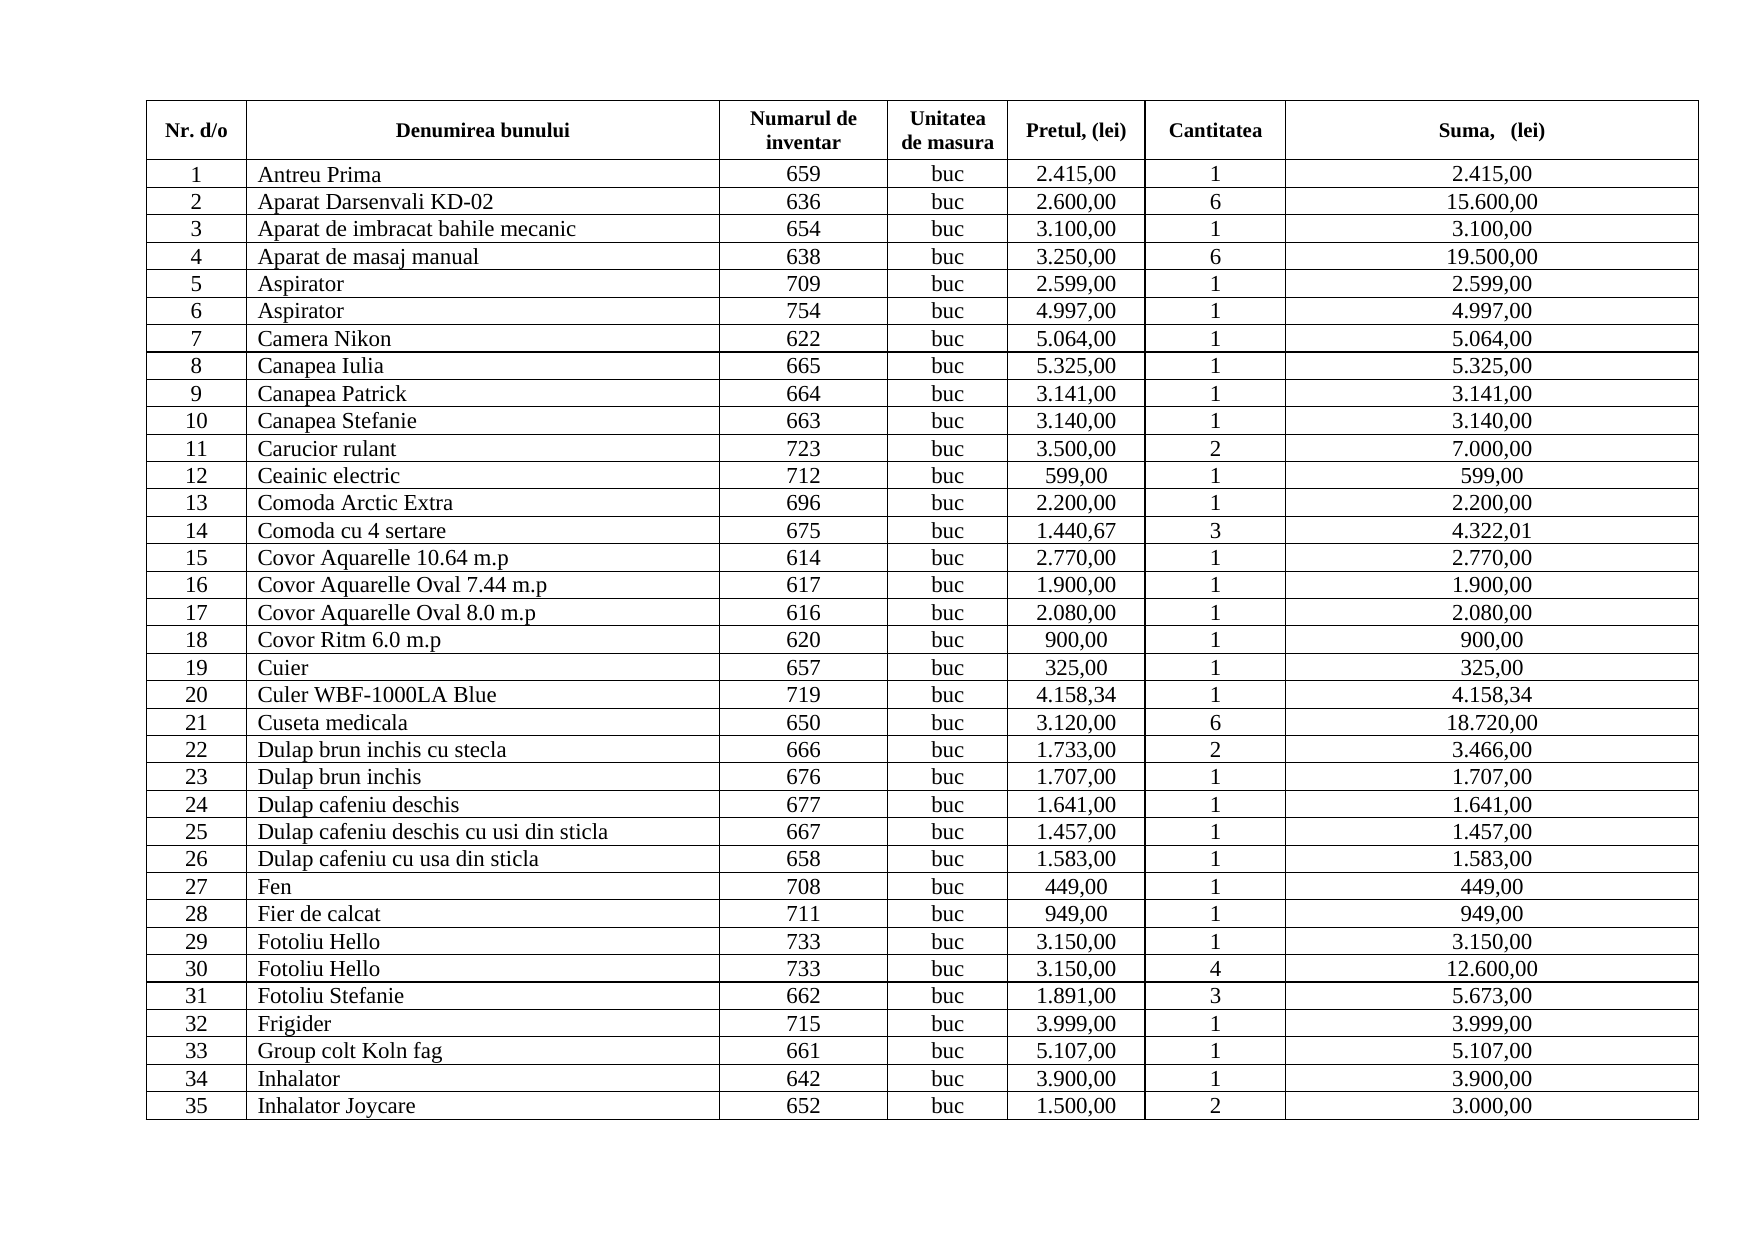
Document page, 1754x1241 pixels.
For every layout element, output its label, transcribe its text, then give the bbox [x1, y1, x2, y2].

table_cell Ceainic electric [247, 462, 719, 488]
table_cell 5.107,00 [1286, 1037, 1698, 1064]
table_cell 1 [1146, 325, 1285, 351]
table_cell 654 [720, 215, 887, 242]
table_cell 666 [720, 736, 887, 762]
table_cell 1 [1146, 900, 1285, 927]
table_cell 6 [1146, 243, 1285, 269]
table_cell Fotoliu Hello [247, 928, 719, 954]
table_cell 5.064,00 [1286, 325, 1698, 351]
table_cell 3.100,00 [1008, 215, 1144, 242]
table_cell 3.100,00 [1286, 215, 1698, 242]
table_cell buc [888, 1010, 1007, 1036]
table_cell buc [888, 462, 1007, 488]
table_cell 1 [1146, 270, 1285, 297]
table_cell Aparat de masaj manual [247, 243, 719, 269]
table_cell 1 [1146, 1010, 1285, 1036]
table_header Suma, (lei) [1286, 101, 1698, 159]
table_cell 1 [1146, 654, 1285, 680]
table_cell 3.999,00 [1008, 1010, 1144, 1036]
table_cell 4 [1146, 955, 1285, 981]
table_cell Dulap cafeniu deschis cu usi din sticla [247, 818, 719, 844]
table_cell 14 [147, 517, 246, 543]
table_cell 3.120,00 [1008, 709, 1144, 735]
table_cell buc [888, 599, 1007, 625]
table_cell 1.733,00 [1008, 736, 1144, 762]
table_cell Covor Aquarelle 10.64 m.p [247, 544, 719, 571]
table_cell Fotoliu Hello [247, 955, 719, 981]
table_cell 1 [1146, 818, 1285, 844]
table_cell 19.500,00 [1286, 243, 1698, 269]
table_cell 659 [720, 160, 887, 187]
table_cell Comoda cu 4 sertare [247, 517, 719, 543]
table_cell 12 [147, 462, 246, 488]
table_cell 20 [147, 681, 246, 707]
table_cell 7 [147, 325, 246, 351]
table_cell buc [888, 353, 1007, 379]
table_cell 3.141,00 [1286, 380, 1698, 406]
table_cell 1 [1146, 763, 1285, 790]
table_cell Cuseta medicala [247, 709, 719, 735]
table_cell 9 [147, 380, 246, 406]
table_cell 3 [1146, 983, 1285, 1009]
table_cell 1.641,00 [1286, 791, 1698, 817]
table_cell Aspirator [247, 298, 719, 324]
table_cell buc [888, 654, 1007, 680]
table_cell buc [888, 435, 1007, 461]
table_cell 662 [720, 983, 887, 1009]
table_cell 1.707,00 [1008, 763, 1144, 790]
table_cell 900,00 [1286, 626, 1698, 653]
table_cell 599,00 [1286, 462, 1698, 488]
table_cell 15.600,00 [1286, 188, 1698, 214]
table_cell 2.415,00 [1286, 160, 1698, 187]
table_cell 3.141,00 [1008, 380, 1144, 406]
table_cell 664 [720, 380, 887, 406]
table_cell 636 [720, 188, 887, 214]
table_cell 754 [720, 298, 887, 324]
table_cell Covor Ritm 6.0 m.p [247, 626, 719, 653]
table_cell 3.140,00 [1286, 407, 1698, 433]
table_cell buc [888, 818, 1007, 844]
table_cell Canapea Stefanie [247, 407, 719, 433]
table_cell 17 [147, 599, 246, 625]
table_cell 949,00 [1008, 900, 1144, 927]
table_cell Dulap brun inchis [247, 763, 719, 790]
table_cell buc [888, 489, 1007, 516]
table_cell 719 [720, 681, 887, 707]
table_cell buc [888, 215, 1007, 242]
table_cell Canapea Iulia [247, 353, 719, 379]
table_header Numarul de inventar [720, 101, 887, 159]
table_cell 6 [1146, 709, 1285, 735]
table_cell Fotoliu Stefanie [247, 983, 719, 1009]
table_cell 1.457,00 [1286, 818, 1698, 844]
table_cell 27 [147, 873, 246, 899]
table_cell 711 [720, 900, 887, 927]
table_cell buc [888, 983, 1007, 1009]
table_cell 1 [1146, 353, 1285, 379]
table_cell 661 [720, 1037, 887, 1064]
table_cell 1 [1146, 407, 1285, 433]
table_cell 6 [1146, 188, 1285, 214]
table_cell buc [888, 709, 1007, 735]
table_cell 1.583,00 [1286, 846, 1698, 872]
table_cell 26 [147, 846, 246, 872]
table_cell buc [888, 380, 1007, 406]
table_cell 622 [720, 325, 887, 351]
table_cell 2.599,00 [1008, 270, 1144, 297]
table_cell 3.900,00 [1008, 1065, 1144, 1091]
table_cell 1.500,00 [1008, 1092, 1144, 1118]
table_cell Inhalator Joycare [247, 1092, 719, 1118]
table_cell 2 [1146, 1092, 1285, 1118]
table_cell 34 [147, 1065, 246, 1091]
table_cell 1 [1146, 462, 1285, 488]
table_cell 5.325,00 [1008, 353, 1144, 379]
table_cell 620 [720, 626, 887, 653]
table_cell 2 [147, 188, 246, 214]
table_cell buc [888, 900, 1007, 927]
table_cell 1 [1146, 160, 1285, 187]
table_cell 2.770,00 [1008, 544, 1144, 571]
table_cell 1 [1146, 1065, 1285, 1091]
table_cell buc [888, 1092, 1007, 1118]
table_cell Dulap cafeniu deschis [247, 791, 719, 817]
table_cell 1 [1146, 626, 1285, 653]
table_cell 1.641,00 [1008, 791, 1144, 817]
table_cell 1 [1146, 928, 1285, 954]
table_cell 2.599,00 [1286, 270, 1698, 297]
table_cell buc [888, 626, 1007, 653]
table_cell 1 [1146, 873, 1285, 899]
table_cell 708 [720, 873, 887, 899]
table_header Unitatea de masura [888, 101, 1007, 159]
table_cell 1 [1146, 1037, 1285, 1064]
table_cell 2 [1146, 435, 1285, 461]
table_cell buc [888, 325, 1007, 351]
table_cell 3.999,00 [1286, 1010, 1698, 1036]
table_cell Culer WBF-1000LA Blue [247, 681, 719, 707]
table_cell 3.250,00 [1008, 243, 1144, 269]
table_cell 642 [720, 1065, 887, 1091]
table_cell 10 [147, 407, 246, 433]
table_cell Camera Nikon [247, 325, 719, 351]
table_cell 5 [147, 270, 246, 297]
table_cell 2.200,00 [1008, 489, 1144, 516]
table_cell 325,00 [1286, 654, 1698, 680]
table_cell 712 [720, 462, 887, 488]
table_cell 665 [720, 353, 887, 379]
table_cell 1 [1146, 544, 1285, 571]
table_cell Cuier [247, 654, 719, 680]
table_cell 31 [147, 983, 246, 1009]
table_cell 5.064,00 [1008, 325, 1144, 351]
table_cell 616 [720, 599, 887, 625]
table_cell buc [888, 736, 1007, 762]
table_cell Group colt Koln fag [247, 1037, 719, 1064]
table_cell buc [888, 928, 1007, 954]
table_cell Inhalator [247, 1065, 719, 1091]
table_cell buc [888, 188, 1007, 214]
table_cell buc [888, 243, 1007, 269]
table_header Pretul, (lei) [1008, 101, 1144, 159]
table_cell 5.325,00 [1286, 353, 1698, 379]
table_header Cantitatea [1146, 101, 1285, 159]
table_cell 1.891,00 [1008, 983, 1144, 1009]
table_cell 1 [1146, 572, 1285, 598]
table_cell buc [888, 681, 1007, 707]
table_cell 1.583,00 [1008, 846, 1144, 872]
table_cell 1.457,00 [1008, 818, 1144, 844]
table_cell Carucior rulant [247, 435, 719, 461]
table_cell 709 [720, 270, 887, 297]
table_cell Dulap cafeniu cu usa din sticla [247, 846, 719, 872]
table_cell 32 [147, 1010, 246, 1036]
table_cell 25 [147, 818, 246, 844]
table_cell 696 [720, 489, 887, 516]
table_cell 33 [147, 1037, 246, 1064]
table_cell 1.440,67 [1008, 517, 1144, 543]
table_cell buc [888, 1065, 1007, 1091]
table_cell 28 [147, 900, 246, 927]
table_cell 1 [1146, 791, 1285, 817]
table_cell 949,00 [1286, 900, 1698, 927]
table_cell 13 [147, 489, 246, 516]
table_cell Aspirator [247, 270, 719, 297]
table_cell 16 [147, 572, 246, 598]
table_cell 638 [720, 243, 887, 269]
table_cell 4.997,00 [1286, 298, 1698, 324]
table_cell 663 [720, 407, 887, 433]
table_cell 8 [147, 353, 246, 379]
table_cell buc [888, 298, 1007, 324]
table_cell 2.415,00 [1008, 160, 1144, 187]
table_cell 19 [147, 654, 246, 680]
table_cell 18.720,00 [1286, 709, 1698, 735]
table_cell 2 [1146, 736, 1285, 762]
table_cell 1 [1146, 599, 1285, 625]
table_cell buc [888, 791, 1007, 817]
table_cell 599,00 [1008, 462, 1144, 488]
table_cell 1.900,00 [1286, 572, 1698, 598]
table_cell 23 [147, 763, 246, 790]
table_cell 1 [1146, 380, 1285, 406]
table_cell 15 [147, 544, 246, 571]
table_cell 29 [147, 928, 246, 954]
table_cell Comoda Arctic Extra [247, 489, 719, 516]
table_cell 723 [720, 435, 887, 461]
table_cell 667 [720, 818, 887, 844]
table_cell buc [888, 846, 1007, 872]
table_cell 733 [720, 955, 887, 981]
table_cell buc [888, 763, 1007, 790]
table_cell Fier de calcat [247, 900, 719, 927]
table_cell 658 [720, 846, 887, 872]
table_cell 325,00 [1008, 654, 1144, 680]
table_cell 614 [720, 544, 887, 571]
table_cell buc [888, 544, 1007, 571]
table_cell 1 [1146, 846, 1285, 872]
table_header Nr. d/o [147, 101, 246, 159]
table_cell 1 [1146, 298, 1285, 324]
table_cell 30 [147, 955, 246, 981]
table_cell 1 [1146, 215, 1285, 242]
table_cell 11 [147, 435, 246, 461]
table_cell 3.150,00 [1008, 928, 1144, 954]
table_cell Aparat de imbracat bahile mecanic [247, 215, 719, 242]
table_cell Covor Aquarelle Oval 8.0 m.p [247, 599, 719, 625]
table_cell Covor Aquarelle Oval 7.44 m.p [247, 572, 719, 598]
table_cell 4 [147, 243, 246, 269]
table_cell buc [888, 407, 1007, 433]
table_cell 3.150,00 [1286, 928, 1698, 954]
table_cell Aparat Darsenvali KD-02 [247, 188, 719, 214]
table_cell 650 [720, 709, 887, 735]
table_cell 1.900,00 [1008, 572, 1144, 598]
table_cell 449,00 [1286, 873, 1698, 899]
table_cell 3.900,00 [1286, 1065, 1698, 1091]
table_header Denumirea bunului [247, 101, 719, 159]
table_cell 3.140,00 [1008, 407, 1144, 433]
table_cell 6 [147, 298, 246, 324]
table_cell 1 [1146, 489, 1285, 516]
table_cell 617 [720, 572, 887, 598]
table_cell 4.158,34 [1008, 681, 1144, 707]
table_cell 676 [720, 763, 887, 790]
table_cell buc [888, 517, 1007, 543]
table_cell 3.500,00 [1008, 435, 1144, 461]
table_cell 675 [720, 517, 887, 543]
table_cell 4.158,34 [1286, 681, 1698, 707]
table_cell 1 [147, 160, 246, 187]
table_cell Frigider [247, 1010, 719, 1036]
table_cell 657 [720, 654, 887, 680]
table_cell 3 [1146, 517, 1285, 543]
table_cell 1 [1146, 681, 1285, 707]
table_cell 900,00 [1008, 626, 1144, 653]
table_cell buc [888, 572, 1007, 598]
table_cell 2.200,00 [1286, 489, 1698, 516]
table_cell 715 [720, 1010, 887, 1036]
table_cell Fen [247, 873, 719, 899]
table_cell 35 [147, 1092, 246, 1118]
table_cell buc [888, 1037, 1007, 1064]
table_cell 21 [147, 709, 246, 735]
table_cell 5.107,00 [1008, 1037, 1144, 1064]
table_cell buc [888, 955, 1007, 981]
table_cell 652 [720, 1092, 887, 1118]
table_cell 733 [720, 928, 887, 954]
table_cell 3 [147, 215, 246, 242]
table_cell 677 [720, 791, 887, 817]
table_cell 2.600,00 [1008, 188, 1144, 214]
table_cell 1.707,00 [1286, 763, 1698, 790]
table_cell 4.997,00 [1008, 298, 1144, 324]
table_cell buc [888, 270, 1007, 297]
table_cell Antreu Prima [247, 160, 719, 187]
table_cell 449,00 [1008, 873, 1144, 899]
table_cell 3.466,00 [1286, 736, 1698, 762]
table_cell buc [888, 873, 1007, 899]
table_cell 2.080,00 [1008, 599, 1144, 625]
table_cell 4.322,01 [1286, 517, 1698, 543]
table_cell 3.000,00 [1286, 1092, 1698, 1118]
table_cell buc [888, 160, 1007, 187]
table_cell 22 [147, 736, 246, 762]
table_cell 24 [147, 791, 246, 817]
table_cell 12.600,00 [1286, 955, 1698, 981]
table_cell 2.080,00 [1286, 599, 1698, 625]
table_cell 18 [147, 626, 246, 653]
table_cell 2.770,00 [1286, 544, 1698, 571]
table_cell 7.000,00 [1286, 435, 1698, 461]
table_cell 3.150,00 [1008, 955, 1144, 981]
table_cell 5.673,00 [1286, 983, 1698, 1009]
table_cell Dulap brun inchis cu stecla [247, 736, 719, 762]
table_cell Canapea Patrick [247, 380, 719, 406]
